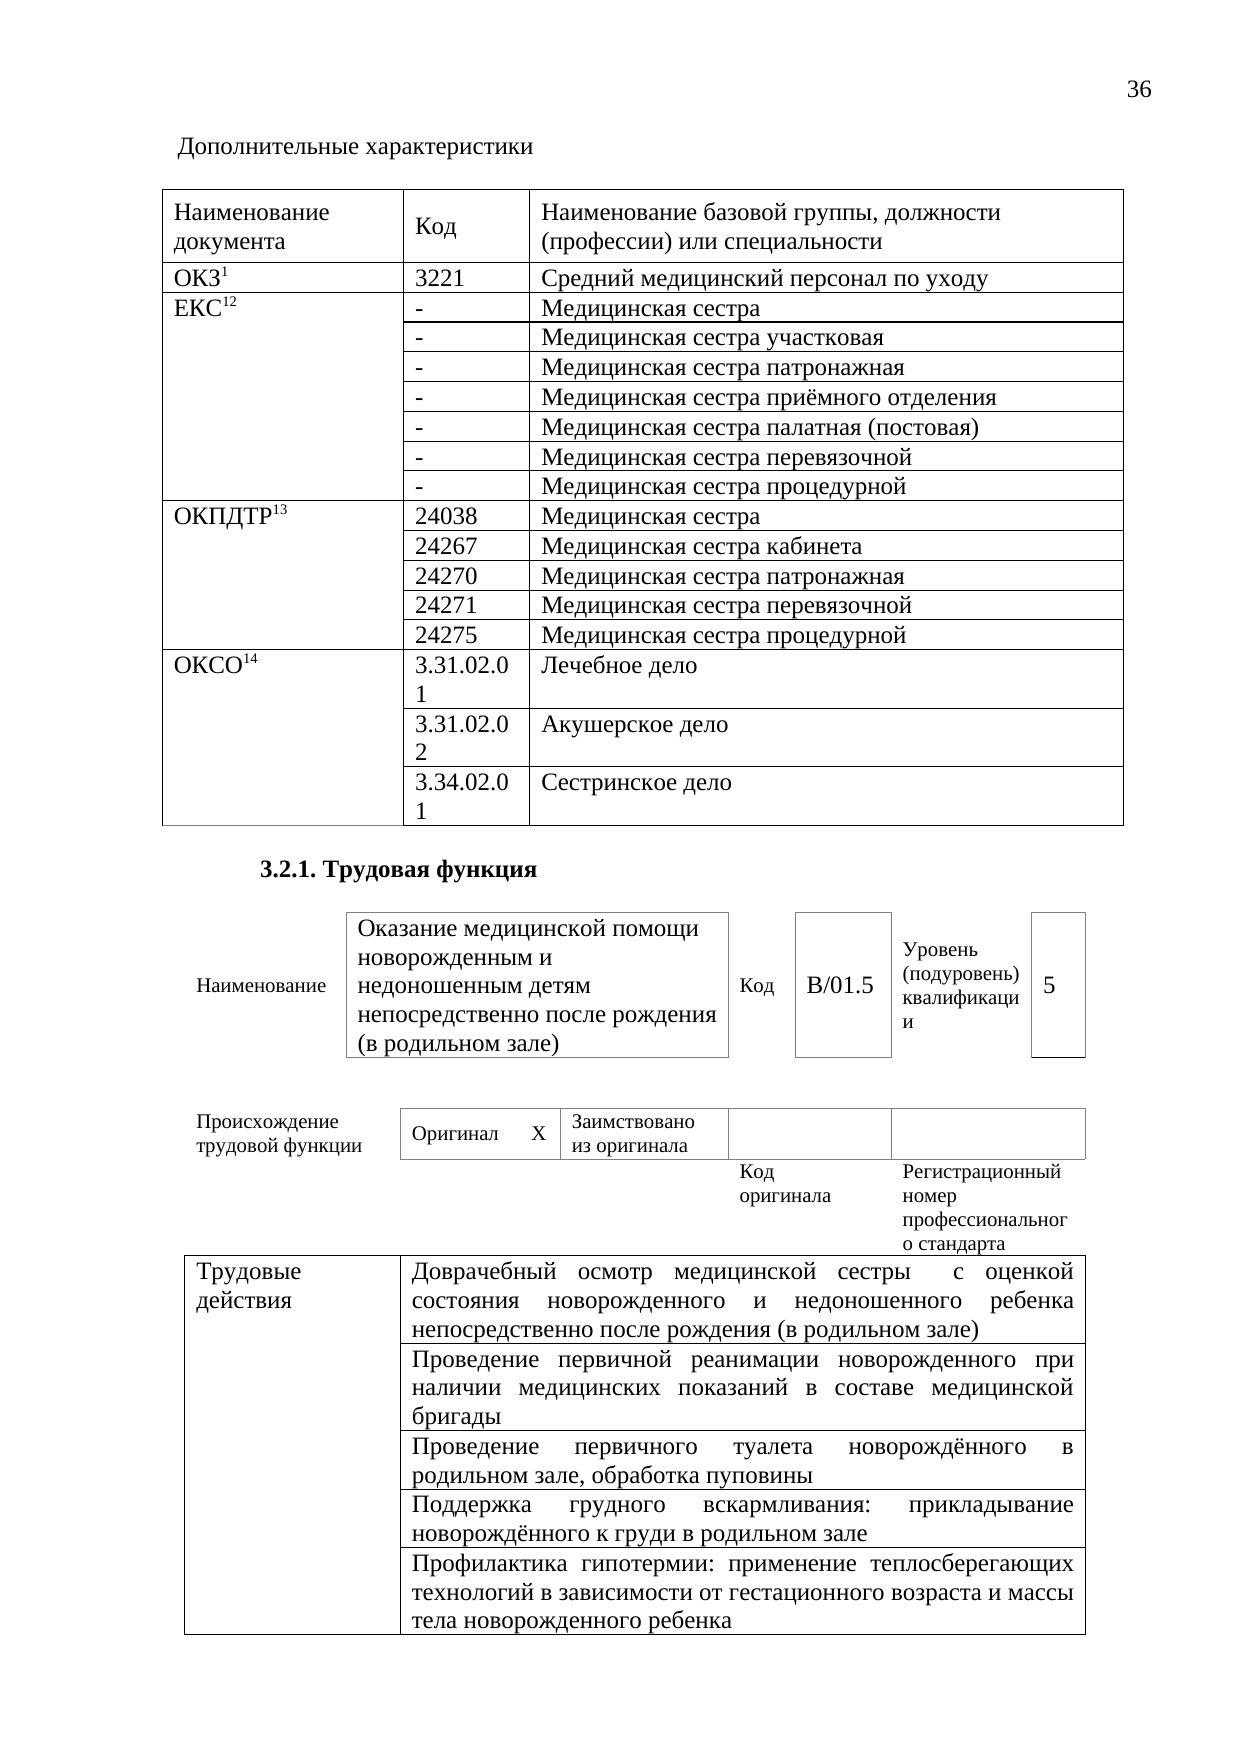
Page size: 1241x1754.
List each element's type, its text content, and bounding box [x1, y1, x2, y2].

table_cell Медицинская сестра перевязочной [530, 591, 1123, 619]
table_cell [162, 825, 1127, 1635]
table_cell Медицинская сестра палатная (постовая) [530, 412, 1123, 441]
table_header Код [404, 190, 529, 262]
table_cell 24270 [404, 561, 529, 589]
table_cell - [404, 293, 529, 321]
table_cell ЕКС [163, 293, 403, 500]
table_cell Медицинская сестра [530, 293, 1123, 321]
table_header Наименование базовой группы, должности (профессии) или специальности [530, 190, 1123, 262]
table_cell 24267 [404, 531, 529, 560]
table_cell ОКПДТР [163, 501, 403, 649]
table_cell - [404, 471, 529, 500]
table_cell Медицинская сестра патронажная [530, 561, 1123, 589]
table_cell Лечебное дело [530, 650, 1123, 708]
table_cell ОКСО [163, 650, 403, 825]
table_cell 24271 [404, 591, 529, 619]
table_cell ОКЗ [163, 263, 403, 292]
table_cell Сестринское дело [530, 767, 1123, 825]
table_cell Медицинская сестра патронажная [530, 352, 1123, 381]
table_cell - [404, 352, 529, 381]
table_cell 3.31.02.02 [404, 709, 529, 766]
table_cell 24038 [404, 501, 529, 530]
table_cell - [404, 323, 529, 351]
table_cell Медицинская сестра процедурной [530, 620, 1123, 649]
table_cell 3.34.02.01 [404, 767, 529, 825]
table_cell Медицинская сестра кабинета [530, 531, 1123, 560]
table_cell Средний медицинский персонал по уходу [530, 263, 1123, 292]
text Дополнительные характеристики [177, 131, 1152, 160]
table_cell Акушерское дело [530, 709, 1123, 766]
table_cell 3221 [404, 263, 529, 292]
table_cell 24275 [404, 620, 529, 649]
table_cell - [404, 442, 529, 470]
table_header Наименование документа [163, 190, 403, 262]
table_cell Медицинская сестра [530, 501, 1123, 530]
table_cell - [404, 412, 529, 441]
table_cell Медицинская сестра процедурной [530, 471, 1123, 500]
table_cell 3.31.02.01 [404, 650, 529, 708]
table_cell Медицинская сестра перевязочной [530, 442, 1123, 470]
table_cell Медицинская сестра участковая [530, 323, 1123, 351]
table_cell - [404, 382, 529, 411]
table_cell Медицинская сестра приёмного отделения [530, 382, 1123, 411]
